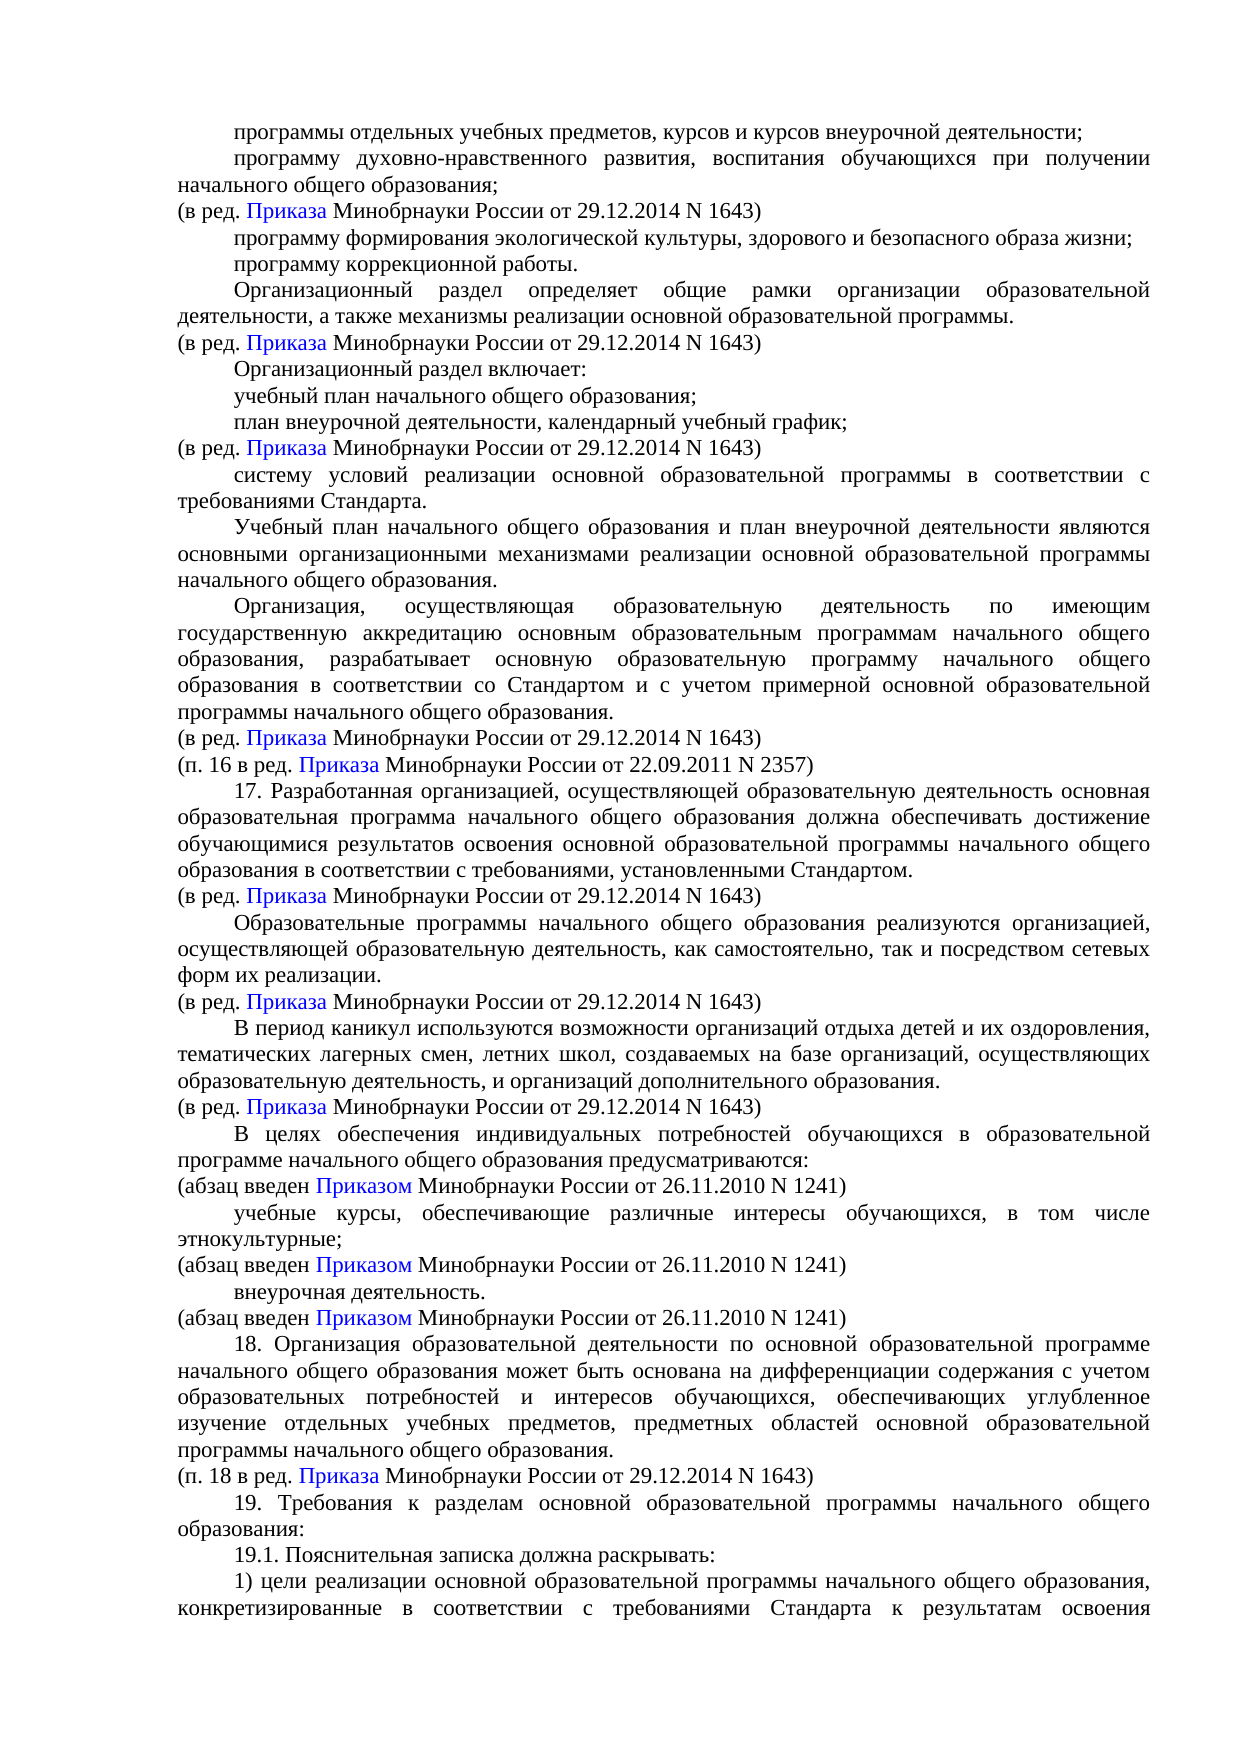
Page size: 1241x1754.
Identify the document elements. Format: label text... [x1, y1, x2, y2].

text учебные курсы, обеспечивающие различные интересы обучающихся, в том числе этнокультурные; [177, 1199, 1152, 1251]
text (в ред. Приказа Минобрнауки России от 29.12.2014 N 1643) [177, 329, 1152, 355]
text программу формирования экологической культуры, здорового и безопасного образа жизни; [177, 223, 1152, 250]
text В целях обеспечения индивидуальных потребностей обучающихся в образовательной программе начального общего образования предусматриваются: [177, 1119, 1152, 1172]
text 17. Разработанная организацией, осуществляющей образовательную деятельность основная образовательная программа начального общего образования должна обеспечивать достижение обучающимися результатов освоения основной образовательной программы начального общего образования в соответствии с требованиями, установленными Стандартом. [177, 777, 1152, 882]
text Организация, осуществляющая образовательную деятельность по имеющим государственную аккредитацию основным образовательным программам начального общего образования, разрабатывает основную образовательную программу начального общего образования в соответствии со Стандартом и с учетом примерной основной образовательной программы начального общего образования. [177, 592, 1152, 724]
text план внеурочной деятельности, календарный учебный график; [177, 408, 1152, 434]
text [177, 1568, 1152, 1620]
text программу духовно-нравственного развития, воспитания обучающихся при получении начального общего образования; [177, 144, 1152, 197]
text В период каникул используются возможности организаций отдыха детей и их оздоровления, тематических лагерных смен, летних школ, создаваемых на базе организаций, осуществляющих образовательную деятельность, и организаций дополнительного образования. [177, 1014, 1152, 1093]
text учебный план начального общего образования; [177, 382, 1152, 408]
text (п. 18 в ред. Приказа Минобрнауки России от 29.12.2014 N 1643) [177, 1462, 1152, 1488]
text (в ред. Приказа Минобрнауки России от 29.12.2014 N 1643) [177, 724, 1152, 751]
text Организационный раздел определяет общие рамки организации образовательной деятельности, а также механизмы реализации основной образовательной программы. [177, 276, 1152, 329]
text (в ред. Приказа Минобрнауки России от 29.12.2014 N 1643) [177, 197, 1152, 223]
text программу коррекционной работы. [177, 250, 1152, 276]
text Образовательные программы начального общего образования реализуются организацией, осуществляющей образовательную деятельность, как самостоятельно, так и посредством сетевых форм их реализации. [177, 909, 1152, 988]
text 19.1. Пояснительная записка должна раскрывать: [177, 1541, 1152, 1568]
text (п. 16 в ред. Приказа Минобрнауки России от 22.09.2011 N 2357) [177, 751, 1152, 777]
text (в ред. Приказа Минобрнауки России от 29.12.2014 N 1643) [177, 882, 1152, 909]
text (в ред. Приказа Минобрнауки России от 29.12.2014 N 1643) [177, 1093, 1152, 1119]
text (в ред. Приказа Минобрнауки России от 29.12.2014 N 1643) [177, 988, 1152, 1014]
text (в ред. Приказа Минобрнауки России от 29.12.2014 N 1643) [177, 434, 1152, 461]
text Учебный план начального общего образования и план внеурочной деятельности являются основными организационными механизмами реализации основной образовательной программы начального общего образования. [177, 513, 1152, 592]
text программы отдельных учебных предметов, курсов и курсов внеурочной деятельности; [177, 118, 1152, 144]
text (абзац введен Приказом Минобрнауки России от 26.11.2010 N 1241) [177, 1172, 1152, 1199]
text 18. Организация образовательной деятельности по основной образовательной программе начального общего образования может быть основана на дифференциации содержания с учетом образовательных потребностей и интересов обучающихся, обеспечивающих углубленное изучение отдельных учебных предметов, предметных областей основной образовательной программы начального общего образования. [177, 1330, 1152, 1462]
text Организационный раздел включает: [177, 355, 1152, 382]
text 19. Требования к разделам основной образовательной программы начального общего образования: [177, 1488, 1152, 1541]
text (абзац введен Приказом Минобрнауки России от 26.11.2010 N 1241) [177, 1251, 1152, 1278]
text (абзац введен Приказом Минобрнауки России от 26.11.2010 N 1241) [177, 1304, 1152, 1330]
text систему условий реализации основной образовательной программы в соответствии с требованиями Стандарта. [177, 461, 1152, 513]
text внеурочная деятельность. [177, 1278, 1152, 1304]
